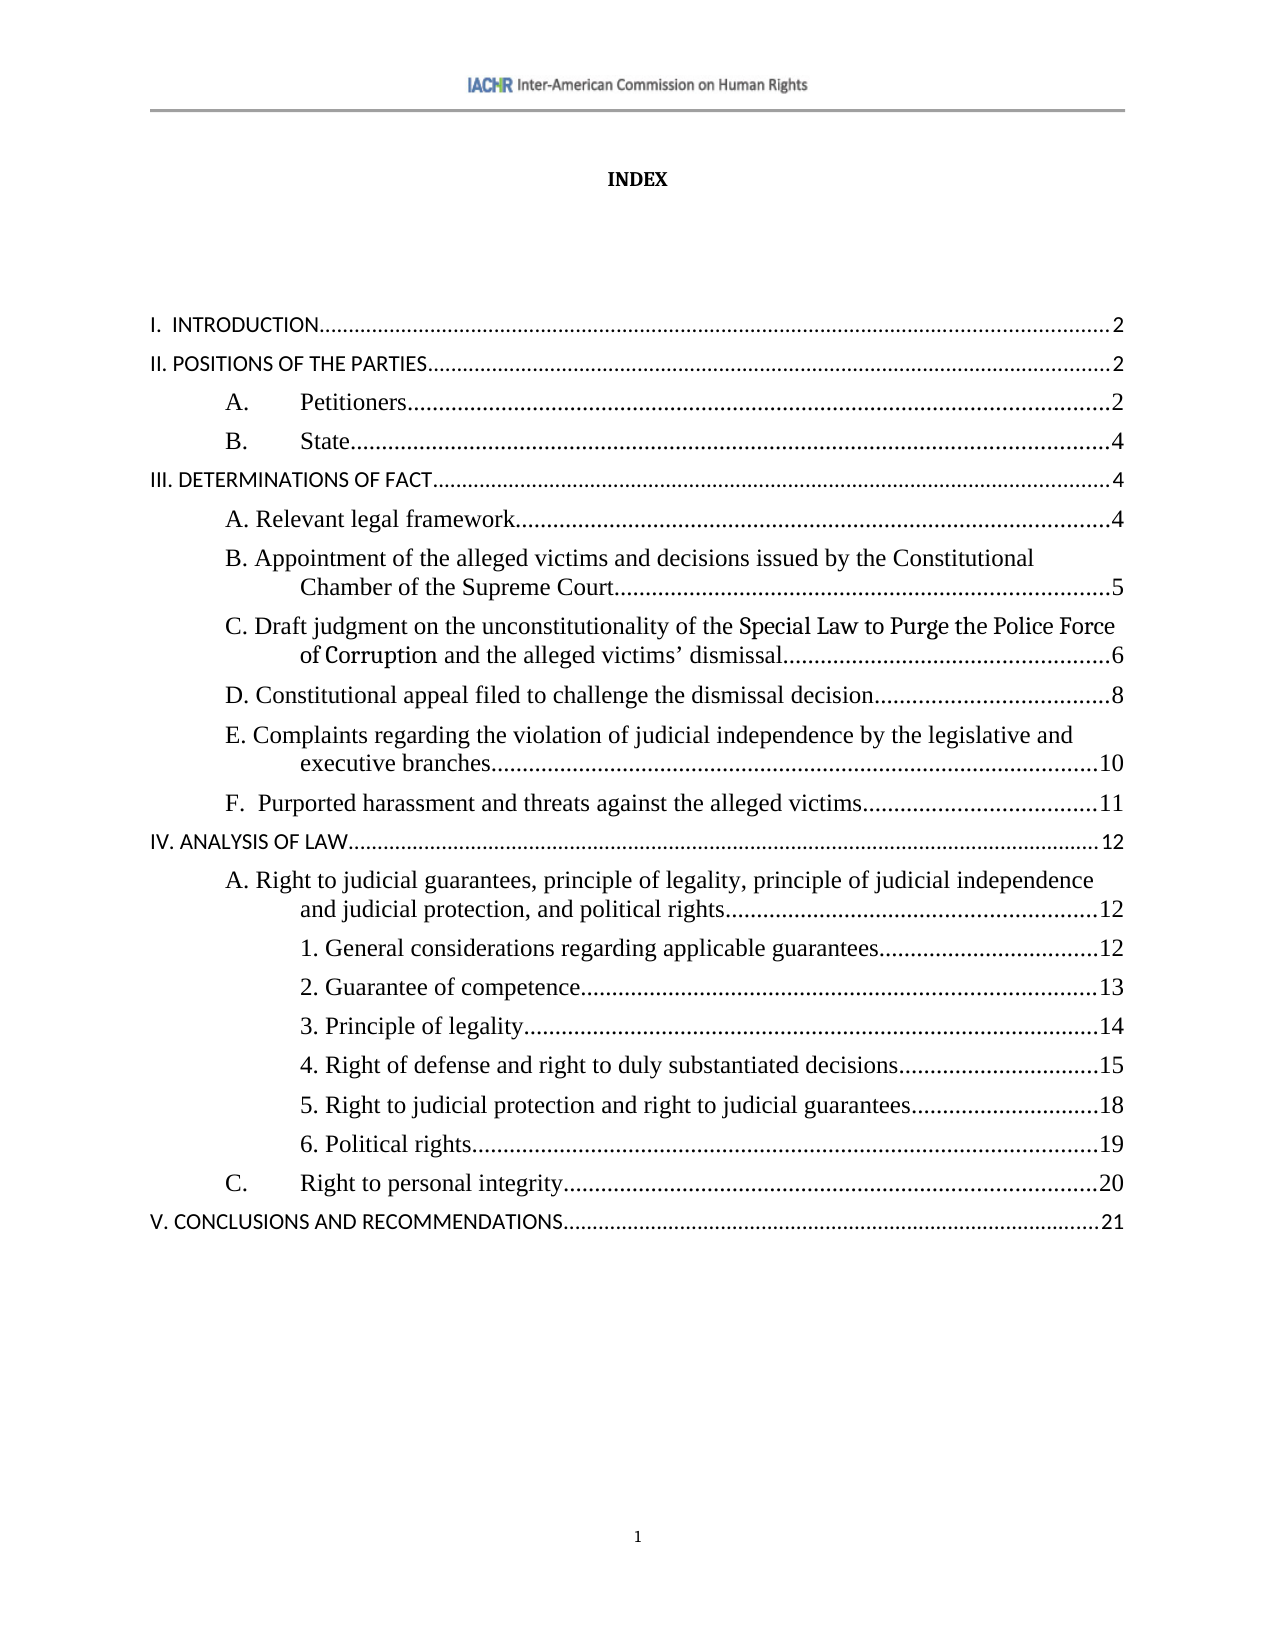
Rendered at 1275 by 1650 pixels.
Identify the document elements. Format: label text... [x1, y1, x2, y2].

picture [456, 75, 819, 95]
text INDEX [150, 168, 1125, 192]
